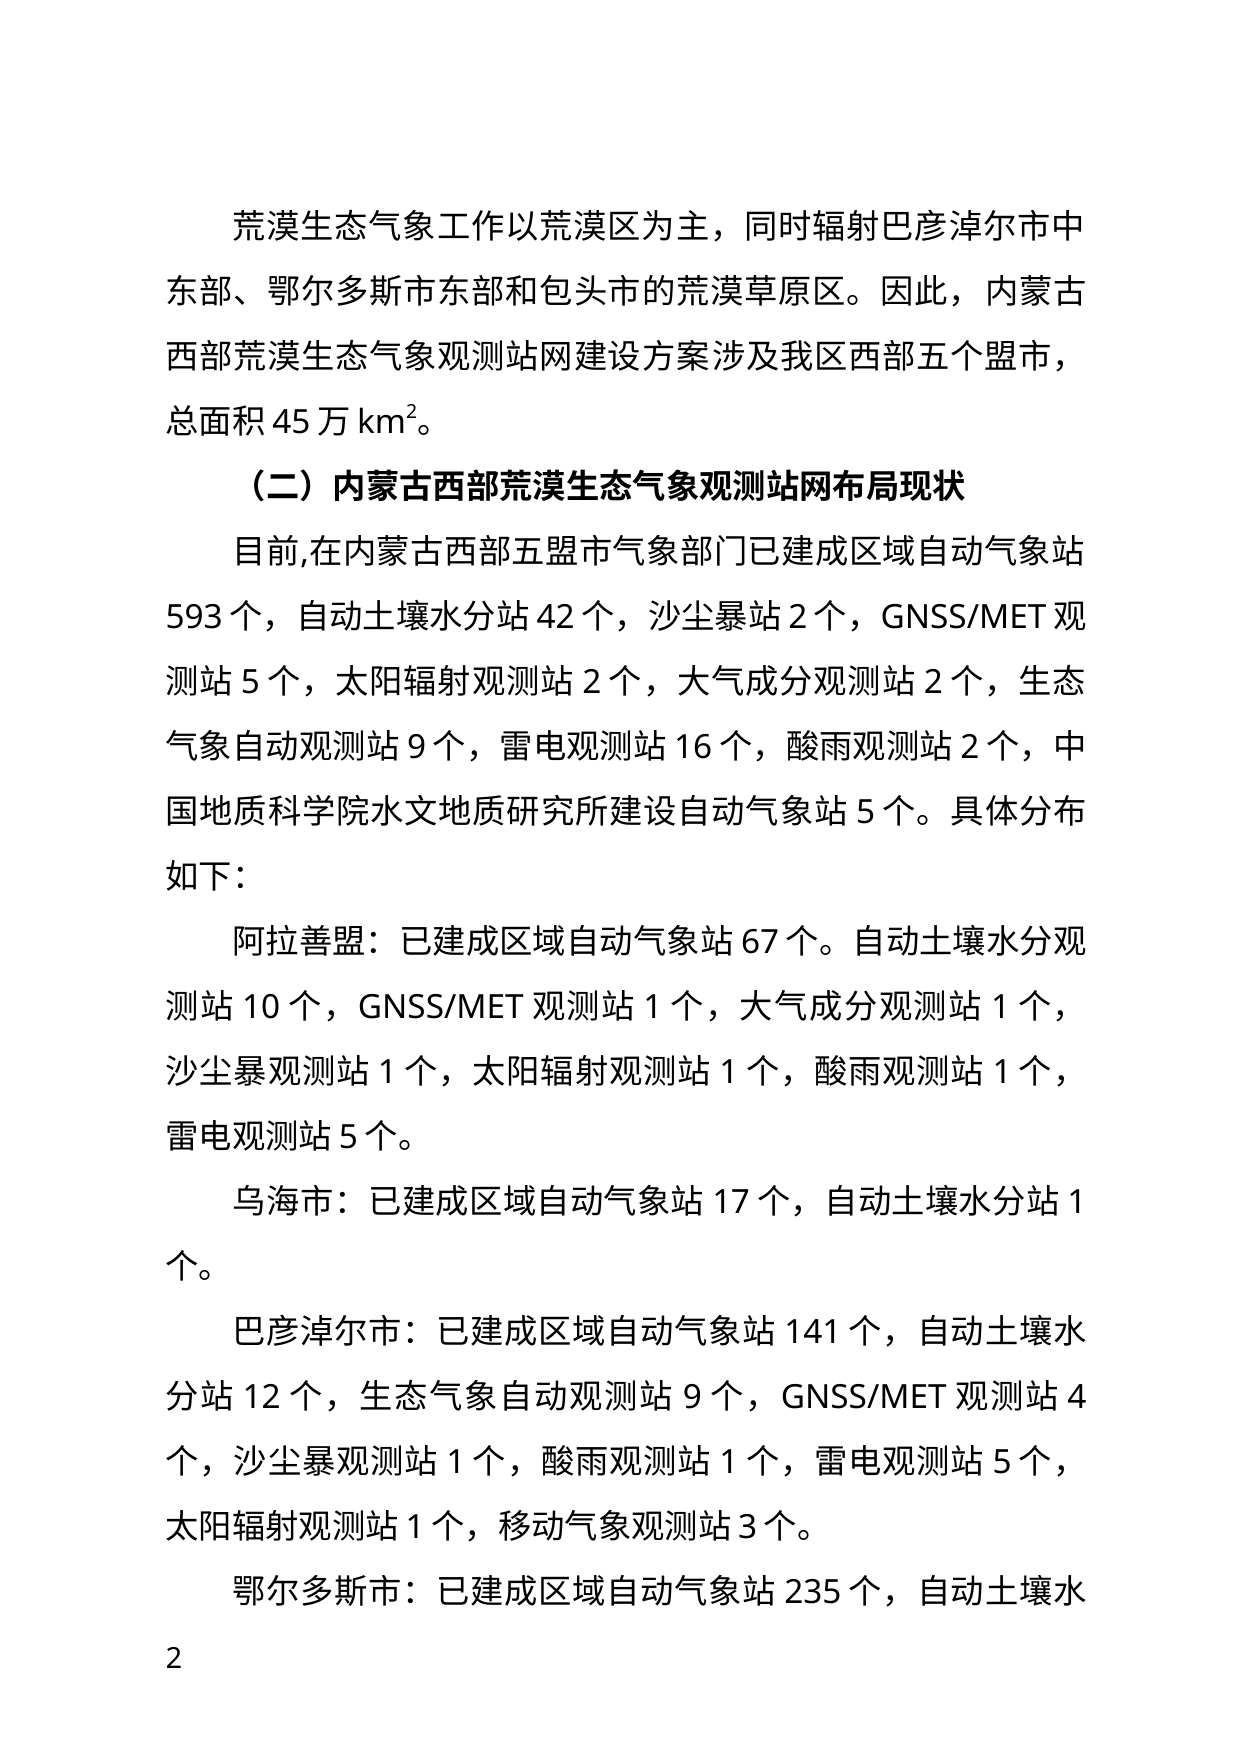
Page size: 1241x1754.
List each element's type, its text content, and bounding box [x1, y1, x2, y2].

text （二）内蒙古西部荒漠生态气象观测站网布局现状 [165, 451, 1087, 516]
text 荒漠生态气象工作以荒漠区为主，同时辐射巴彦淖尔市中东部、鄂尔多斯市东部和包头市的荒漠草原区。因此，内蒙古西部荒漠生态气象观测站网建设方案涉及我区西部五个盟市，总面积45万km2。 [165, 191, 1087, 451]
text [165, 1556, 1087, 1621]
text 阿拉善盟：已建成区域自动气象站67个。自动土壤水分观测站10个，GNSS/MET观测站1个，大气成分观测站1个，沙尘暴观测站1个，太阳辐射观测站1个，酸雨观测站1个，雷电观测站5个。 [165, 906, 1087, 1166]
text 乌海市：已建成区域自动气象站17个，自动土壤水分站1个。 [165, 1166, 1087, 1296]
text 目前,在内蒙古西部五盟市气象部门已建成区域自动气象站593个，自动土壤水分站42个，沙尘暴站2个，GNSS/MET观测站5个，太阳辐射观测站2个，大气成分观测站2个，生态气象自动观测站9个，雷电观测站16个，酸雨观测站2个，中国地质科学院水文地质研究所建设自动气象站5个。具体分布如下： [165, 516, 1087, 906]
text 巴彦淖尔市：已建成区域自动气象站141个，自动土壤水分站12个，生态气象自动观测站9个，GNSS/MET观测站4个，沙尘暴观测站1个，酸雨观测站1个，雷电观测站5个，太阳辐射观测站1个，移动气象观测站3个。 [165, 1296, 1087, 1556]
